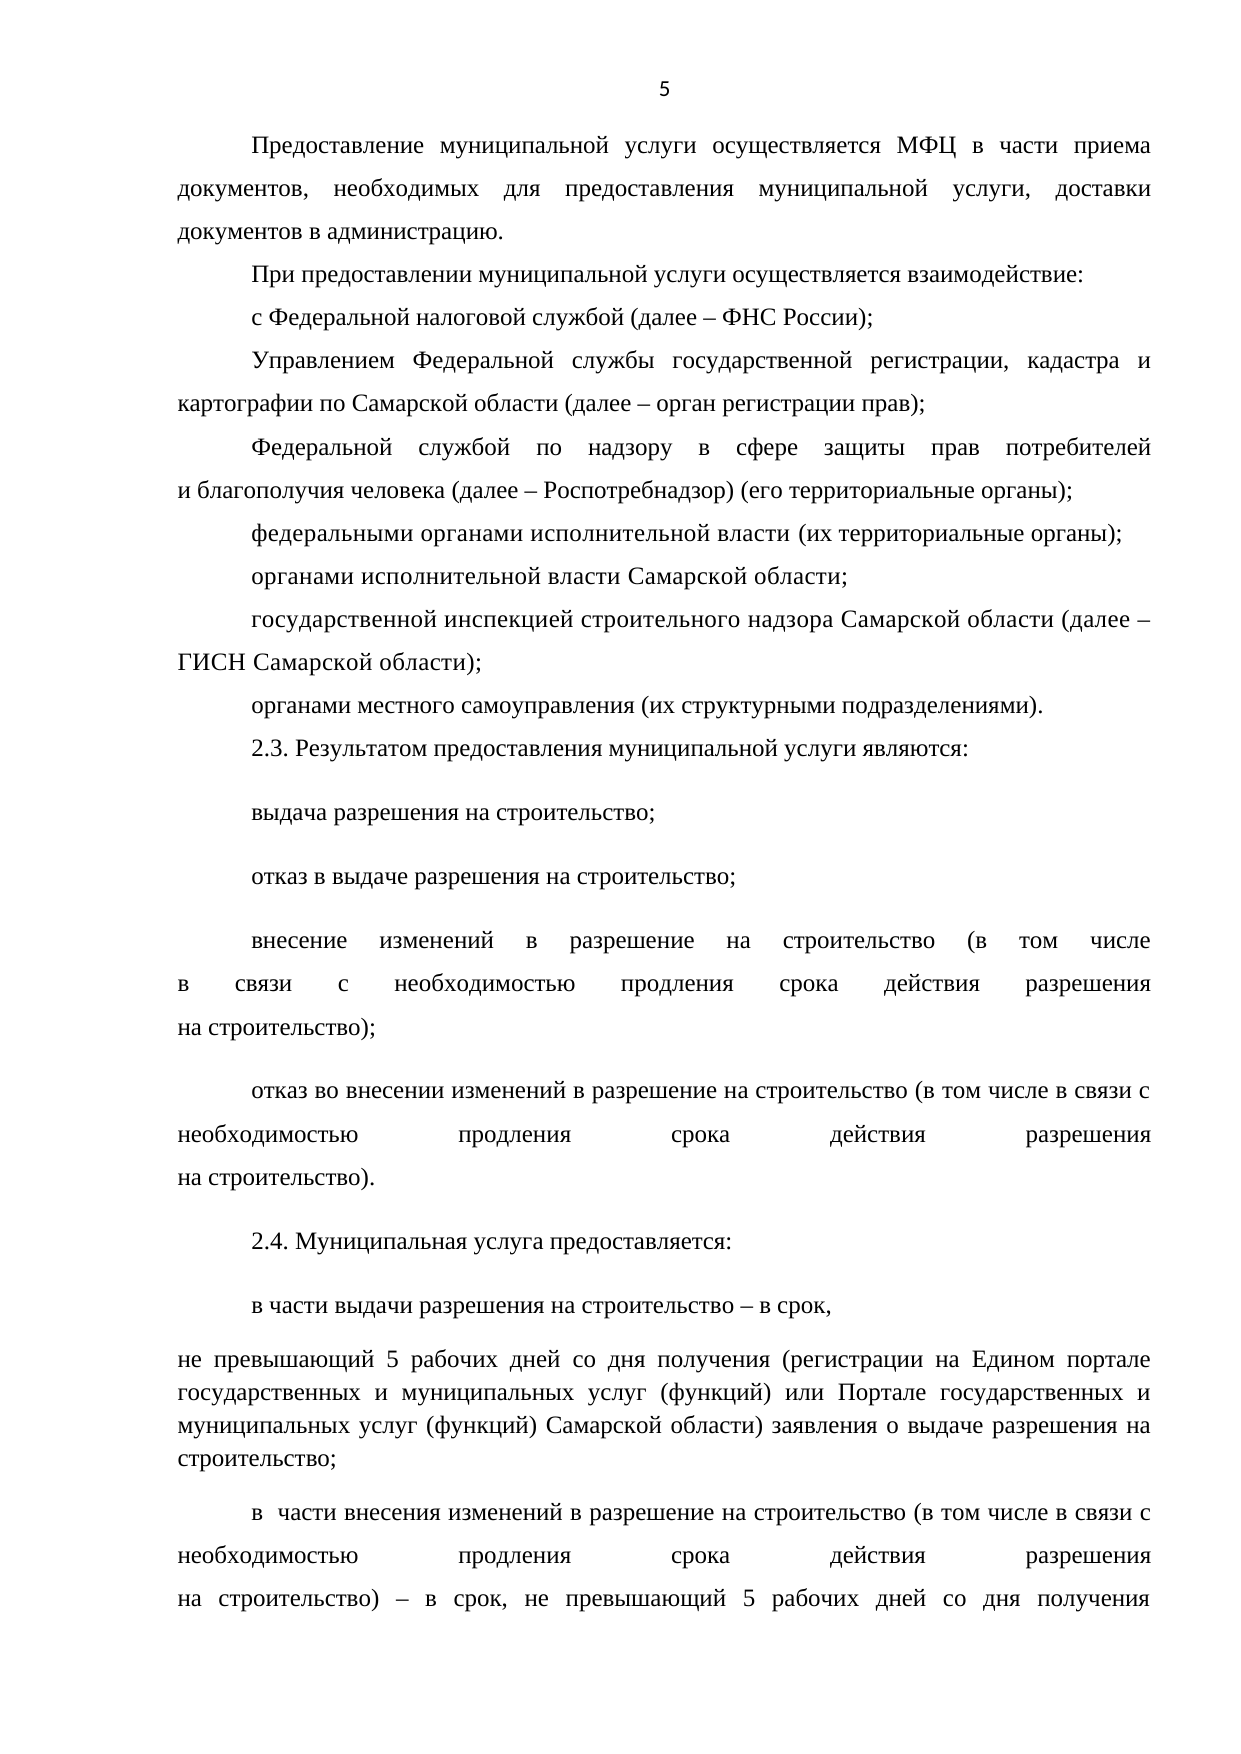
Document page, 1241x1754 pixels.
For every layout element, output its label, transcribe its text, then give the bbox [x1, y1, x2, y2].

list органами местного самоуправления (их структурными подразделениями). [177, 690, 1152, 719]
list 2.3. Результатом предоставления муниципальной услуги являются: [177, 733, 1152, 762]
text внесение изменений в разрешение на строительство (в том числе в связи с необходимостью продления срока действия разрешения на строительство); [177, 925, 1152, 1040]
text отказ во внесении изменений в разрешение на строительство (в том числе в связи с необходимостью продления срока действия разрешения на строительство). [177, 1076, 1152, 1191]
text 2.4. Муниципальная услуга предоставляется: [177, 1226, 1152, 1254]
text выдача разрешения на строительство; [177, 797, 1152, 826]
list государственной инспекцией строительного надзора Самарской области (далее – ГИСН Самарской области); [177, 604, 1152, 676]
list федеральными органами исполнительной власти (их территориальные органы); [177, 518, 1152, 547]
list Управлением Федеральной службы государственной регистрации, кадастра и картографии по Самарской области (далее – орган регистрации прав); [177, 345, 1152, 417]
list Предоставление муниципальной услуги осуществляется МФЦ в части приема документов, необходимых для предоставления муниципальной услуги, доставки документов в администрацию. [177, 130, 1152, 245]
text в части выдачи разрешения на строительство – в срок, [177, 1290, 1152, 1318]
list органами исполнительной власти Самарской области; [177, 561, 1152, 590]
text не превышающий 5 рабочих дней со дня получения (регистрации на Едином портале государственных и муниципальных услуг (функций) или Портале государственных и муниципальных услуг (функций) Самарской области) заявления о выдаче разрешения на строительство; [177, 1344, 1152, 1471]
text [177, 1497, 1152, 1612]
list Федеральной службой по надзору в сфере защиты прав потребителей и благополучия человека (далее – Роспотребнадзор) (его территориальные органы); [177, 432, 1152, 503]
text отказ в выдаче разрешения на строительство; [177, 861, 1152, 890]
list При предоставлении муниципальной услуги осуществляется взаимодействие: [177, 259, 1152, 288]
list с Федеральной налоговой службой (далее – ФНС России); [177, 302, 1152, 331]
